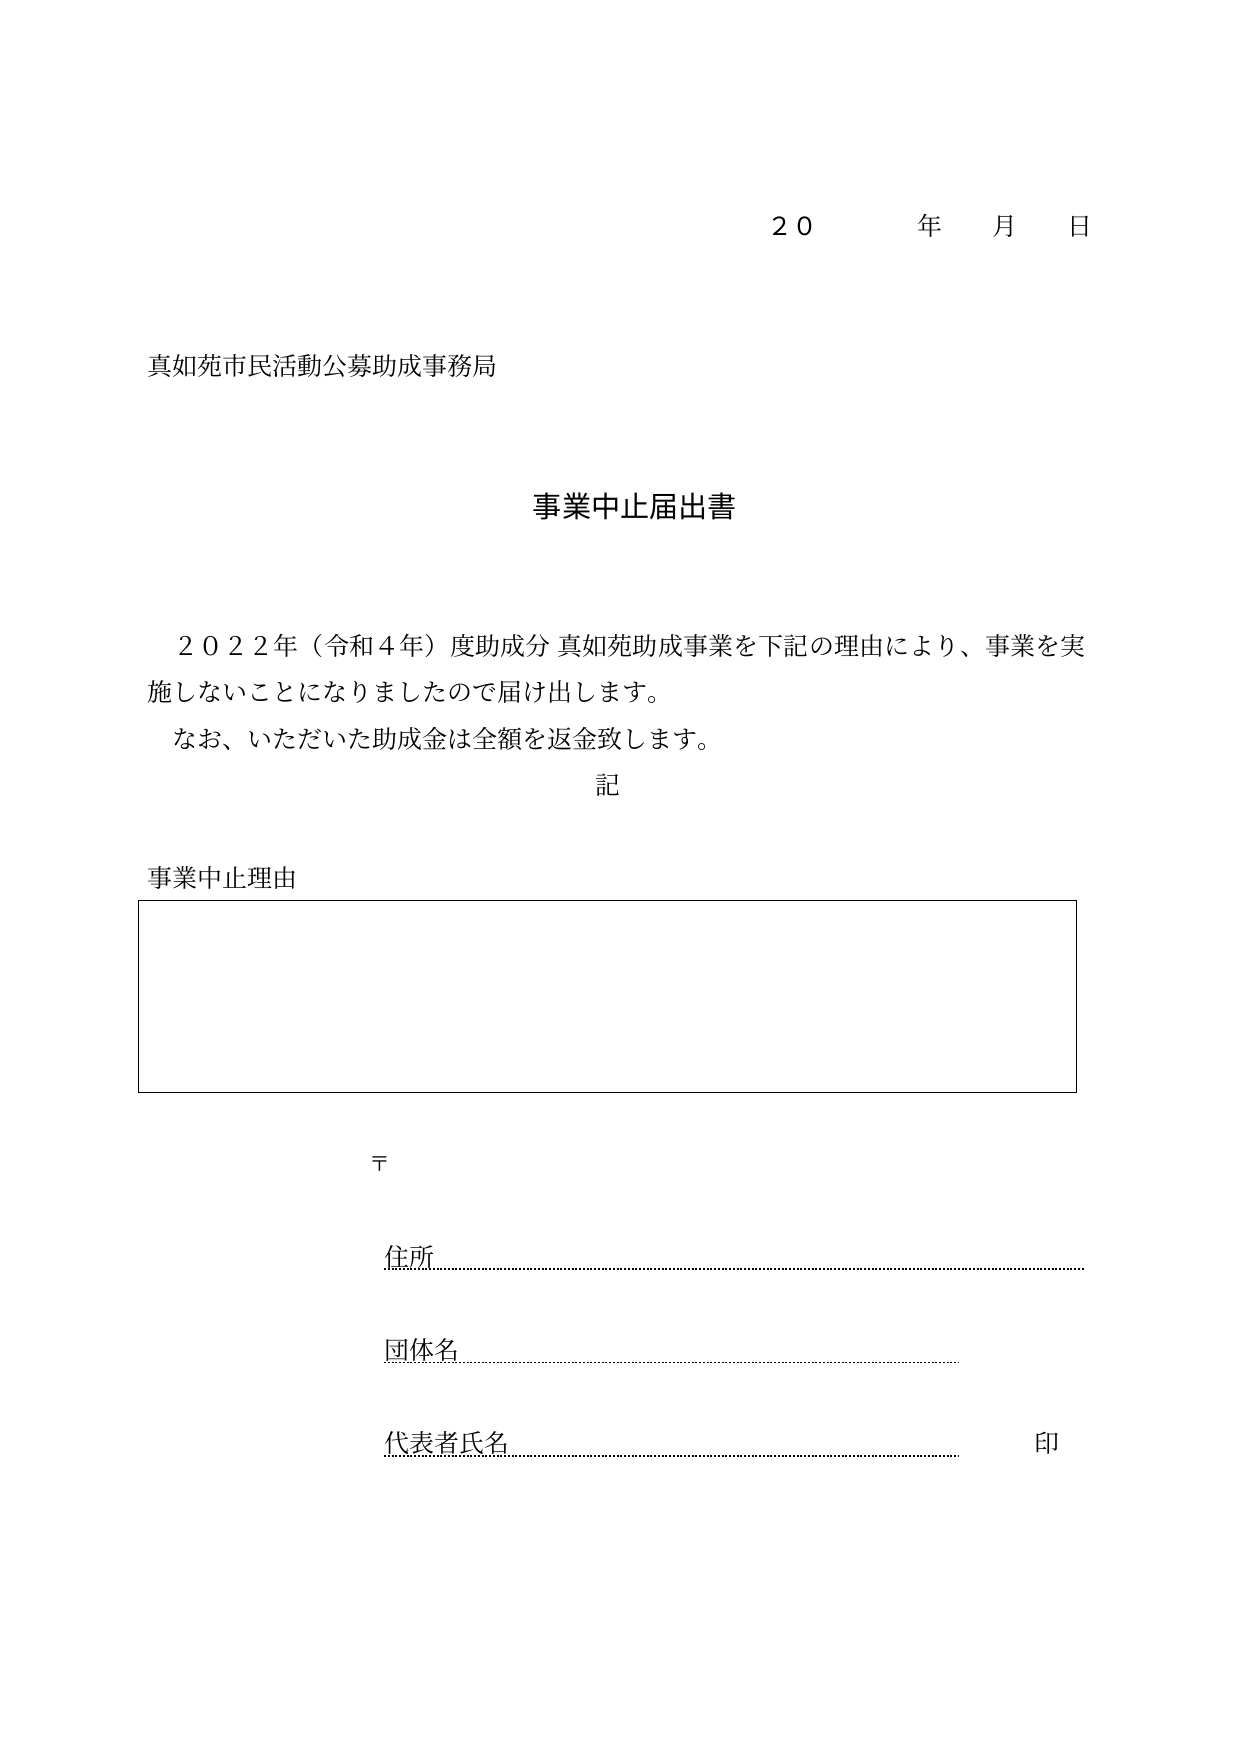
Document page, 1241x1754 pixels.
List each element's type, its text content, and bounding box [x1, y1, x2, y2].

text 〒 [148, 1139, 1092, 1186]
text なお、いただいた助成金は全額を返金致します。 [148, 714, 1090, 761]
text 団体名 [148, 1326, 1092, 1372]
text ２０２２年（令和４年）度助成分 真如苑助成事業を下記の理由により、事業を実施しないことになりましたので届け出します。 [148, 621, 1090, 714]
text 事業中止届出書 [148, 481, 1092, 528]
text 記 [148, 761, 1067, 807]
text 代表者氏名 印 [148, 1419, 1092, 1465]
text 真如苑市民活動公募助成事務局 [148, 341, 1067, 388]
text 住所 [148, 1232, 1092, 1279]
text ２０ 年 月 日 [148, 202, 1092, 248]
text 事業中止理由 [148, 854, 1067, 900]
